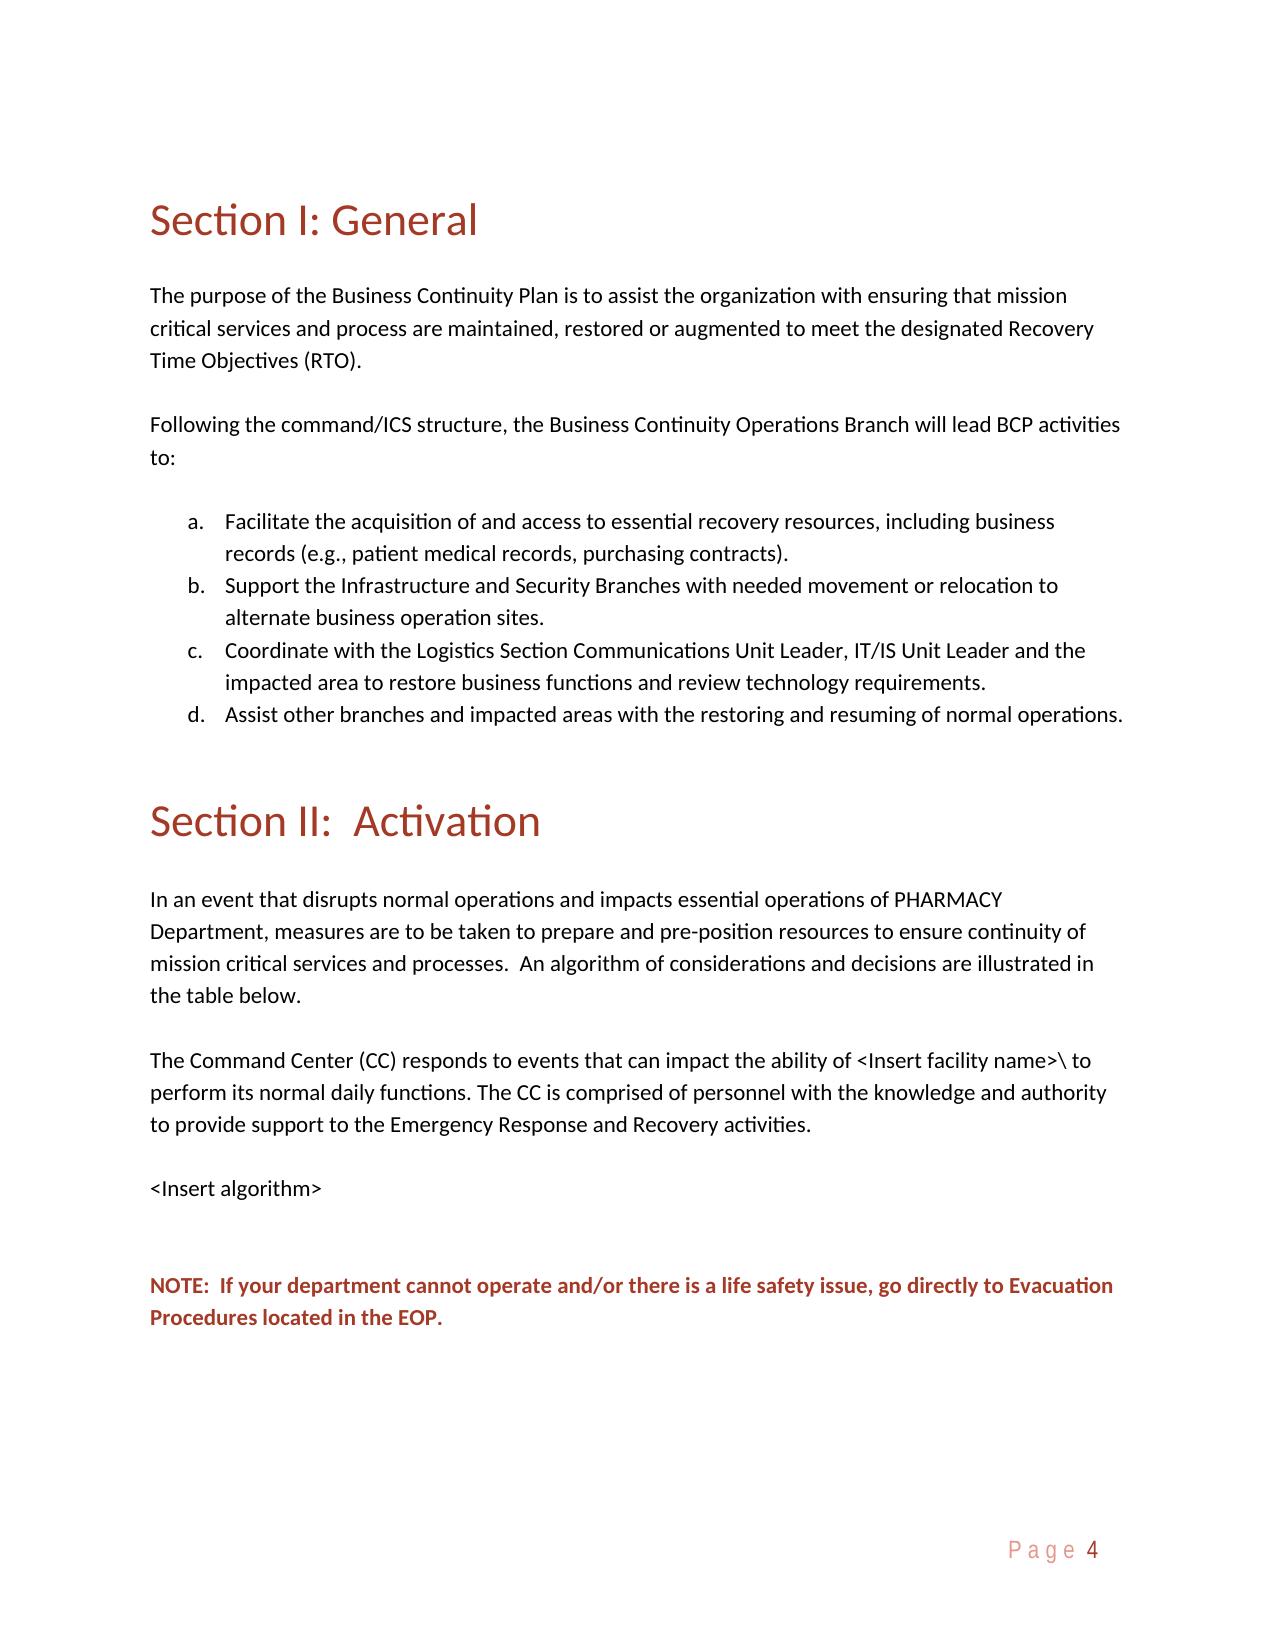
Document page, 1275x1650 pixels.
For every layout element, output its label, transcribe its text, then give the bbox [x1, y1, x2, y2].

text In an event that disrupts normal operations and impacts essential operations of PHARMACY Department, measures are to be taken to prepare and pre-position resources to ensure continuity of mission critical services and processes. An algorithm of considerations and decisions are illustrated in the table below. [150, 885, 1125, 1009]
list Facilitate the acquisition of and access to essential recovery resources, including business records (e.g., patient medical records, purchasing contracts). [187, 507, 1125, 567]
list Assist other branches and impacted areas with the restoring and resuming of normal operations. [187, 700, 1125, 728]
text NOTE: If your department cannot operate and/or there is a life safety issue, go directly to Evacuation Procedures located in the EOP. [150, 1271, 1125, 1331]
text Following the command/ICS structure, the Business Continuity Operations Branch will lead BCP activities to: [150, 410, 1125, 471]
text The purpose of the Business Continuity Plan is to assist the organization with ensuring that mission critical services and process are maintained, restored or augmented to meet the designated Recovery Time Objectives (RTO). [150, 282, 1125, 374]
subtitle Section I: General [150, 191, 1125, 247]
text The Command Center (CC) responds to events that can impact the ability of <Insert facility name>\ to perform its normal daily functions. The CC is comprised of personnel with the knowledge and authority to provide support to the Emergency Response and Recovery activities. [150, 1046, 1125, 1138]
list Coordinate with the Logistics Section Communications Unit Leader, IT/IS Unit Leader and the impacted area to restore business functions and review technology requirements. [187, 636, 1125, 696]
list Support the Infrastructure and Security Branches with needed movement or relocation to alternate business operation sites. [187, 571, 1125, 632]
subtitle Section II: Activation [150, 792, 1125, 848]
text <Insert algorithm> [150, 1174, 1125, 1202]
